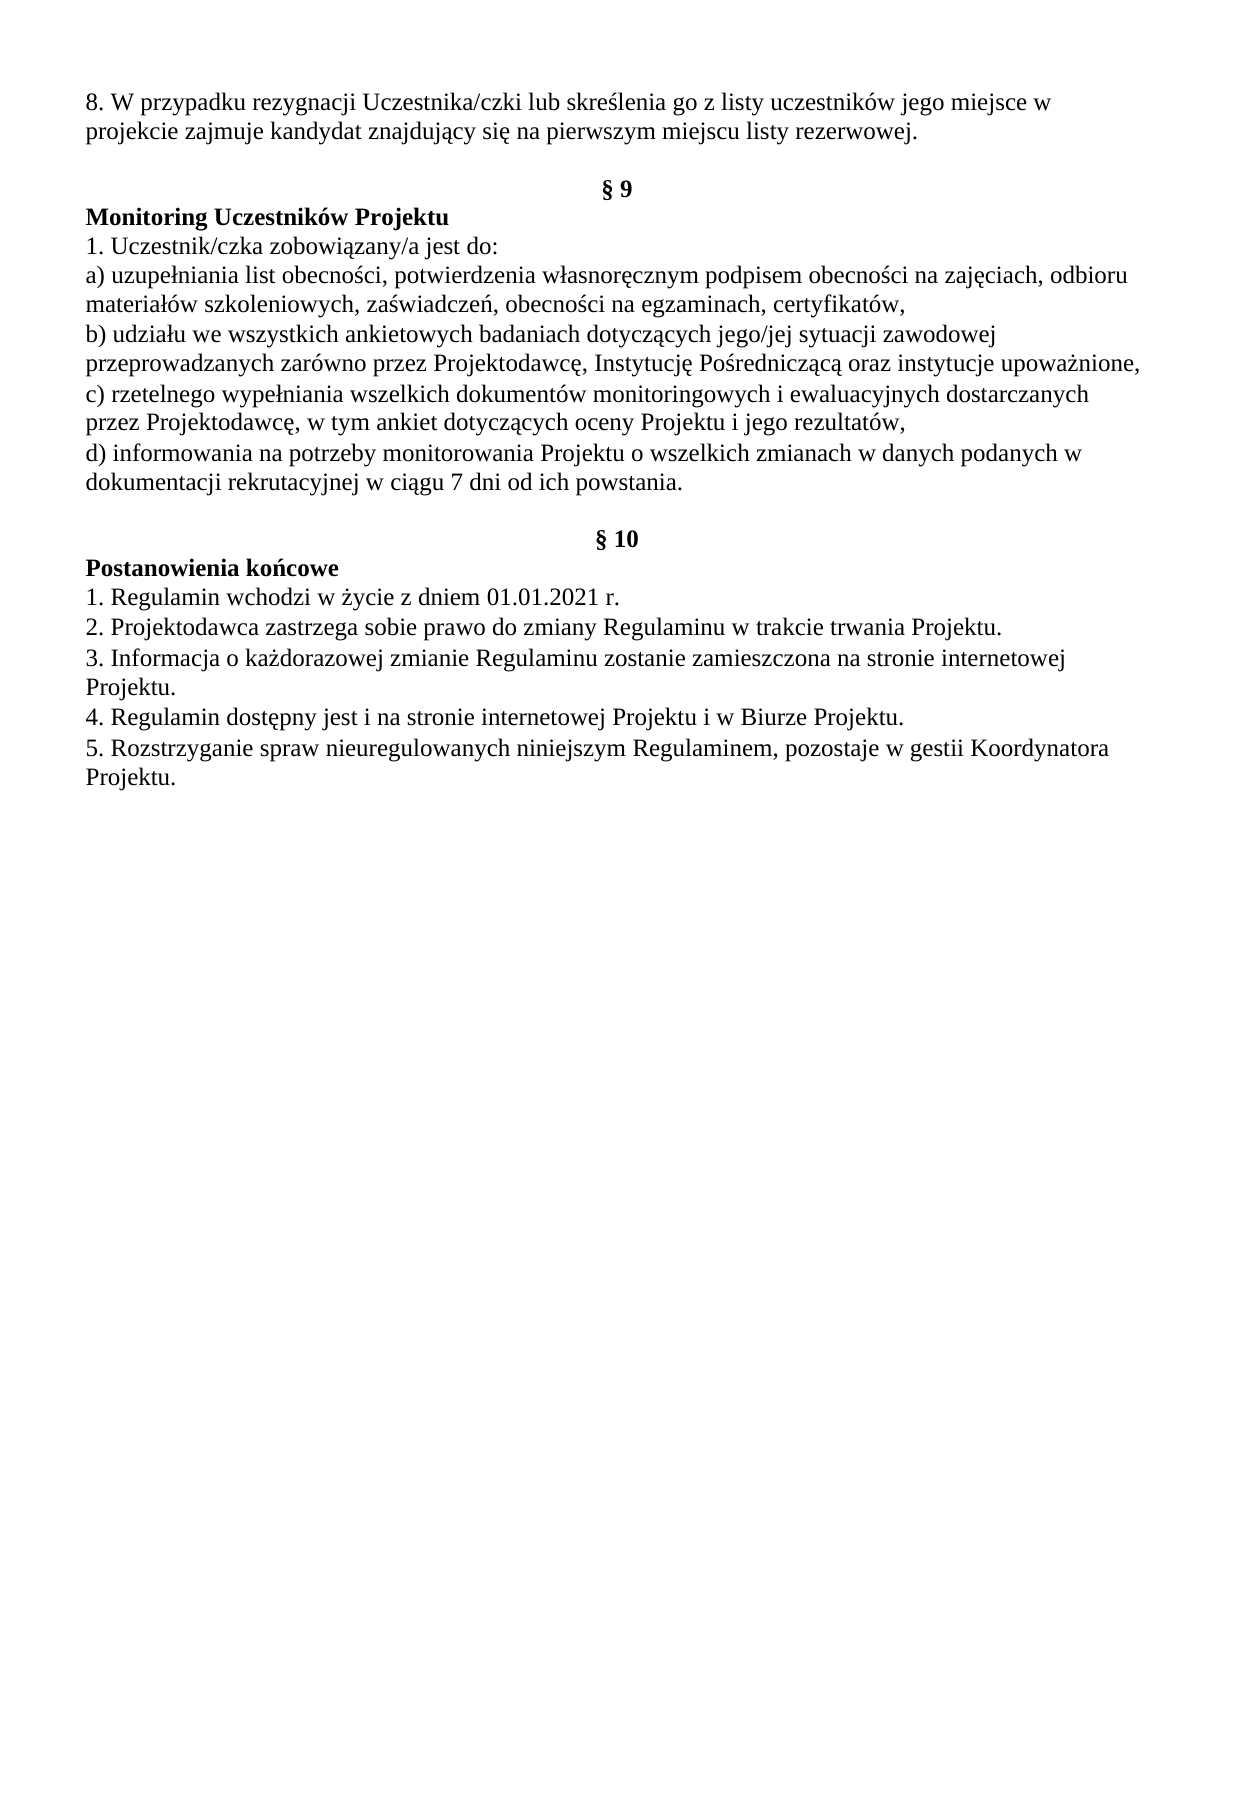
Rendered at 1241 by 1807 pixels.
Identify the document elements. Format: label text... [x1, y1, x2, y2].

text 1. Uczestnik/czka zobowiązany/a jest do: [85, 231, 1148, 260]
text § 9 [85, 174, 1148, 202]
text 8. W przypadku rezygnacji Uczestnika/czki lub skreślenia go z listy uczestników jego miejsce w projekcie zajmuje kandydat znajdujący się na pierwszym miejscu listy rezerwowej. [85, 87, 1148, 145]
text 4. Regulamin dostępny jest i na stronie internetowej Projektu i w Biurze Projektu. [85, 702, 1148, 731]
text 3. Informacja o każdorazowej zmianie Regulaminu zostanie zamieszczona na stronie internetowej Projektu. [85, 643, 1148, 701]
text Monitoring Uczestników Projektu [85, 202, 1148, 231]
text d) informowania na potrzeby monitorowania Projektu o wszelkich zmianach w danych podanych w dokumentacji rekrutacyjnej w ciągu 7 dni od ich powstania. [85, 438, 1148, 496]
text c) rzetelnego wypełniania wszelkich dokumentów monitoringowych i ewaluacyjnych dostarczanych przez Projektodawcę, w tym ankiet dotyczących oceny Projektu i jego rezultatów, [85, 379, 1148, 436]
text 1. Regulamin wchodzi w życie z dniem 01.01.2021 r. [85, 582, 1148, 611]
text Postanowienia końcowe [85, 553, 1148, 582]
text a) uzupełniania list obecności, potwierdzenia własnoręcznym podpisem obecności na zajęciach, odbioru materiałów szkoleniowych, zaświadczeń, obecności na egzaminach, certyfikatów, [85, 260, 1148, 317]
text 2. Projektodawca zastrzega sobie prawo do zmiany Regulaminu w trakcie trwania Projektu. [85, 612, 1148, 641]
text 5. Rozstrzyganie spraw nieuregulowanych niniejszym Regulaminem, pozostaje w gestii Koordynatora Projektu. [85, 733, 1148, 791]
text b) udziału we wszystkich ankietowych badaniach dotyczących jego/jej sytuacji zawodowej przeprowadzanych zarówno przez Projektodawcę, Instytucję Pośredniczącą oraz instytucje upoważnione, [85, 319, 1148, 377]
text § 10 [85, 524, 1148, 553]
